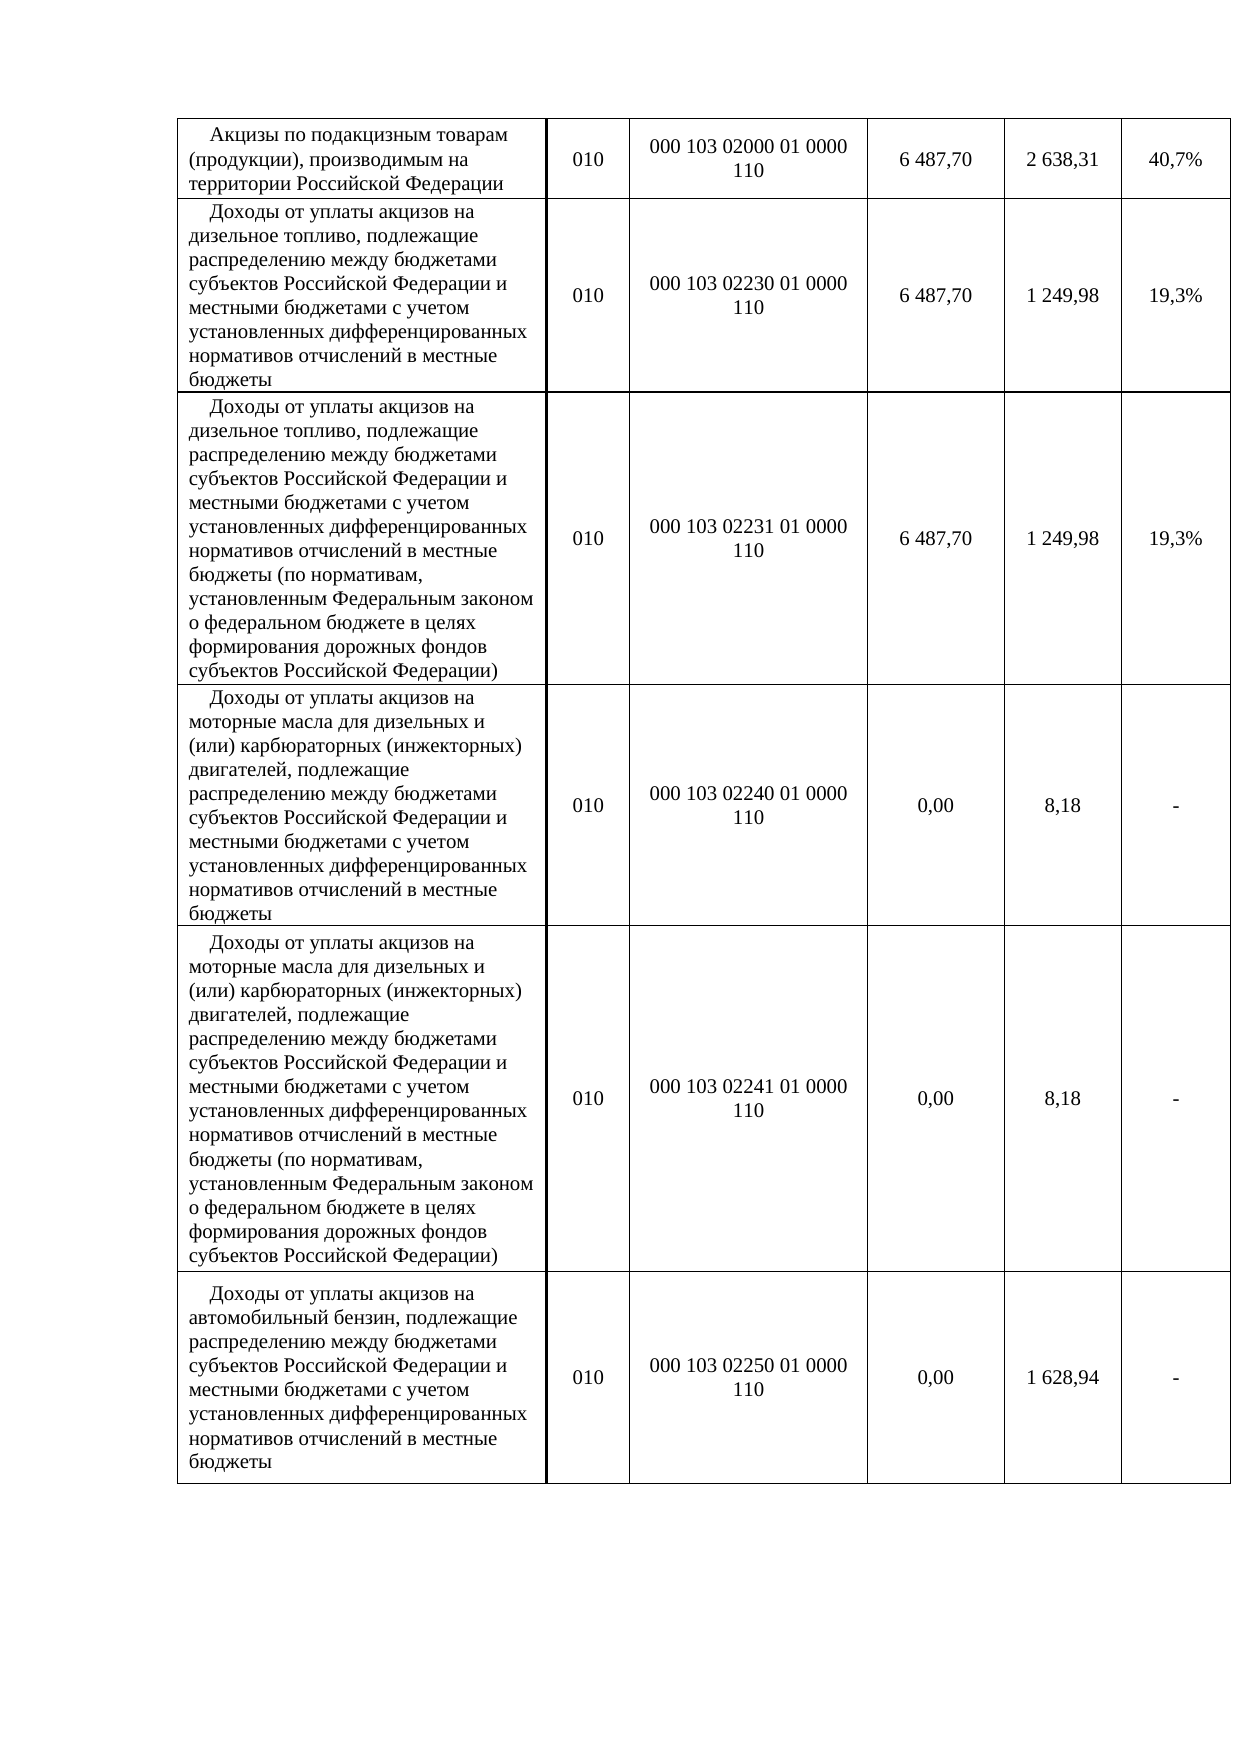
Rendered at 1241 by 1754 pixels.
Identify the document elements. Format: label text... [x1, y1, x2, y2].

table_cell 010 [548, 119, 629, 198]
table_cell 6 487,70 [868, 119, 1004, 198]
table_cell Доходы от уплаты акцизов на моторные масла для дизельных и (или) карбюраторных (инжекторных) двигателей, подлежащие распределению между бюджетами субъектов Российской Федерации и местными бюджетами с учетом установленных дифференцированных нормативов отчислений в местные бюджеты (по нормативам, установленным Федеральным законом о федеральном бюджете в целях формирования дорожных фондов субъектов Российской Федерации) [178, 926, 545, 1271]
table_cell 0,00 [868, 1272, 1004, 1483]
table_cell 010 [548, 393, 629, 683]
table_cell Доходы от уплаты акцизов на дизельное топливо, подлежащие распределению между бюджетами субъектов Российской Федерации и местными бюджетами с учетом установленных дифференцированных нормативов отчислений в местные бюджеты (по нормативам, установленным Федеральным законом о федеральном бюджете в целях формирования дорожных фондов субъектов Российской Федерации) [178, 393, 545, 683]
table_cell 1 249,98 [1005, 393, 1121, 683]
table_cell 000 103 02240 01 0000 110 [630, 685, 867, 925]
table_cell Доходы от уплаты акцизов на дизельное топливо, подлежащие распределению между бюджетами субъектов Российской Федерации и местными бюджетами с учетом установленных дифференцированных нормативов отчислений в местные бюджеты [178, 199, 545, 391]
table_cell 000 103 02241 01 0000 110 [630, 926, 867, 1271]
table_cell 010 [548, 685, 629, 925]
table_cell - [1122, 926, 1230, 1271]
table_cell - [1122, 1272, 1230, 1483]
table_cell 000 103 02250 01 0000 110 [630, 1272, 867, 1483]
table_cell 0,00 [868, 926, 1004, 1271]
table_cell 6 487,70 [868, 199, 1004, 391]
table_cell 8,18 [1005, 685, 1121, 925]
table_cell Доходы от уплаты акцизов на автомобильный бензин, подлежащие распределению между бюджетами субъектов Российской Федерации и местными бюджетами с учетом установленных дифференцированных нормативов отчислений в местные бюджеты [178, 1272, 545, 1483]
table_cell 010 [548, 926, 629, 1271]
table_cell 19,3% [1122, 393, 1230, 683]
table_cell 2 638,31 [1005, 119, 1121, 198]
table_cell 8,18 [1005, 926, 1121, 1271]
table_cell 6 487,70 [868, 393, 1004, 683]
table_cell 0,00 [868, 685, 1004, 925]
table_cell - [1122, 685, 1230, 925]
table_cell 19,3% [1122, 199, 1230, 391]
table_cell Акцизы по подакцизным товарам (продукции), производимым на территории Российской Федерации [178, 119, 545, 198]
table_cell 000 103 02000 01 0000 110 [630, 119, 867, 198]
table_cell 000 103 02231 01 0000 110 [630, 393, 867, 683]
table_cell 40,7% [1122, 119, 1230, 198]
table_cell 010 [548, 199, 629, 391]
table_cell 010 [548, 1272, 629, 1483]
table_cell 1 249,98 [1005, 199, 1121, 391]
table_cell Доходы от уплаты акцизов на моторные масла для дизельных и (или) карбюраторных (инжекторных) двигателей, подлежащие распределению между бюджетами субъектов Российской Федерации и местными бюджетами с учетом установленных дифференцированных нормативов отчислений в местные бюджеты [178, 685, 545, 925]
table_cell 1 628,94 [1005, 1272, 1121, 1483]
table_cell 000 103 02230 01 0000 110 [630, 199, 867, 391]
